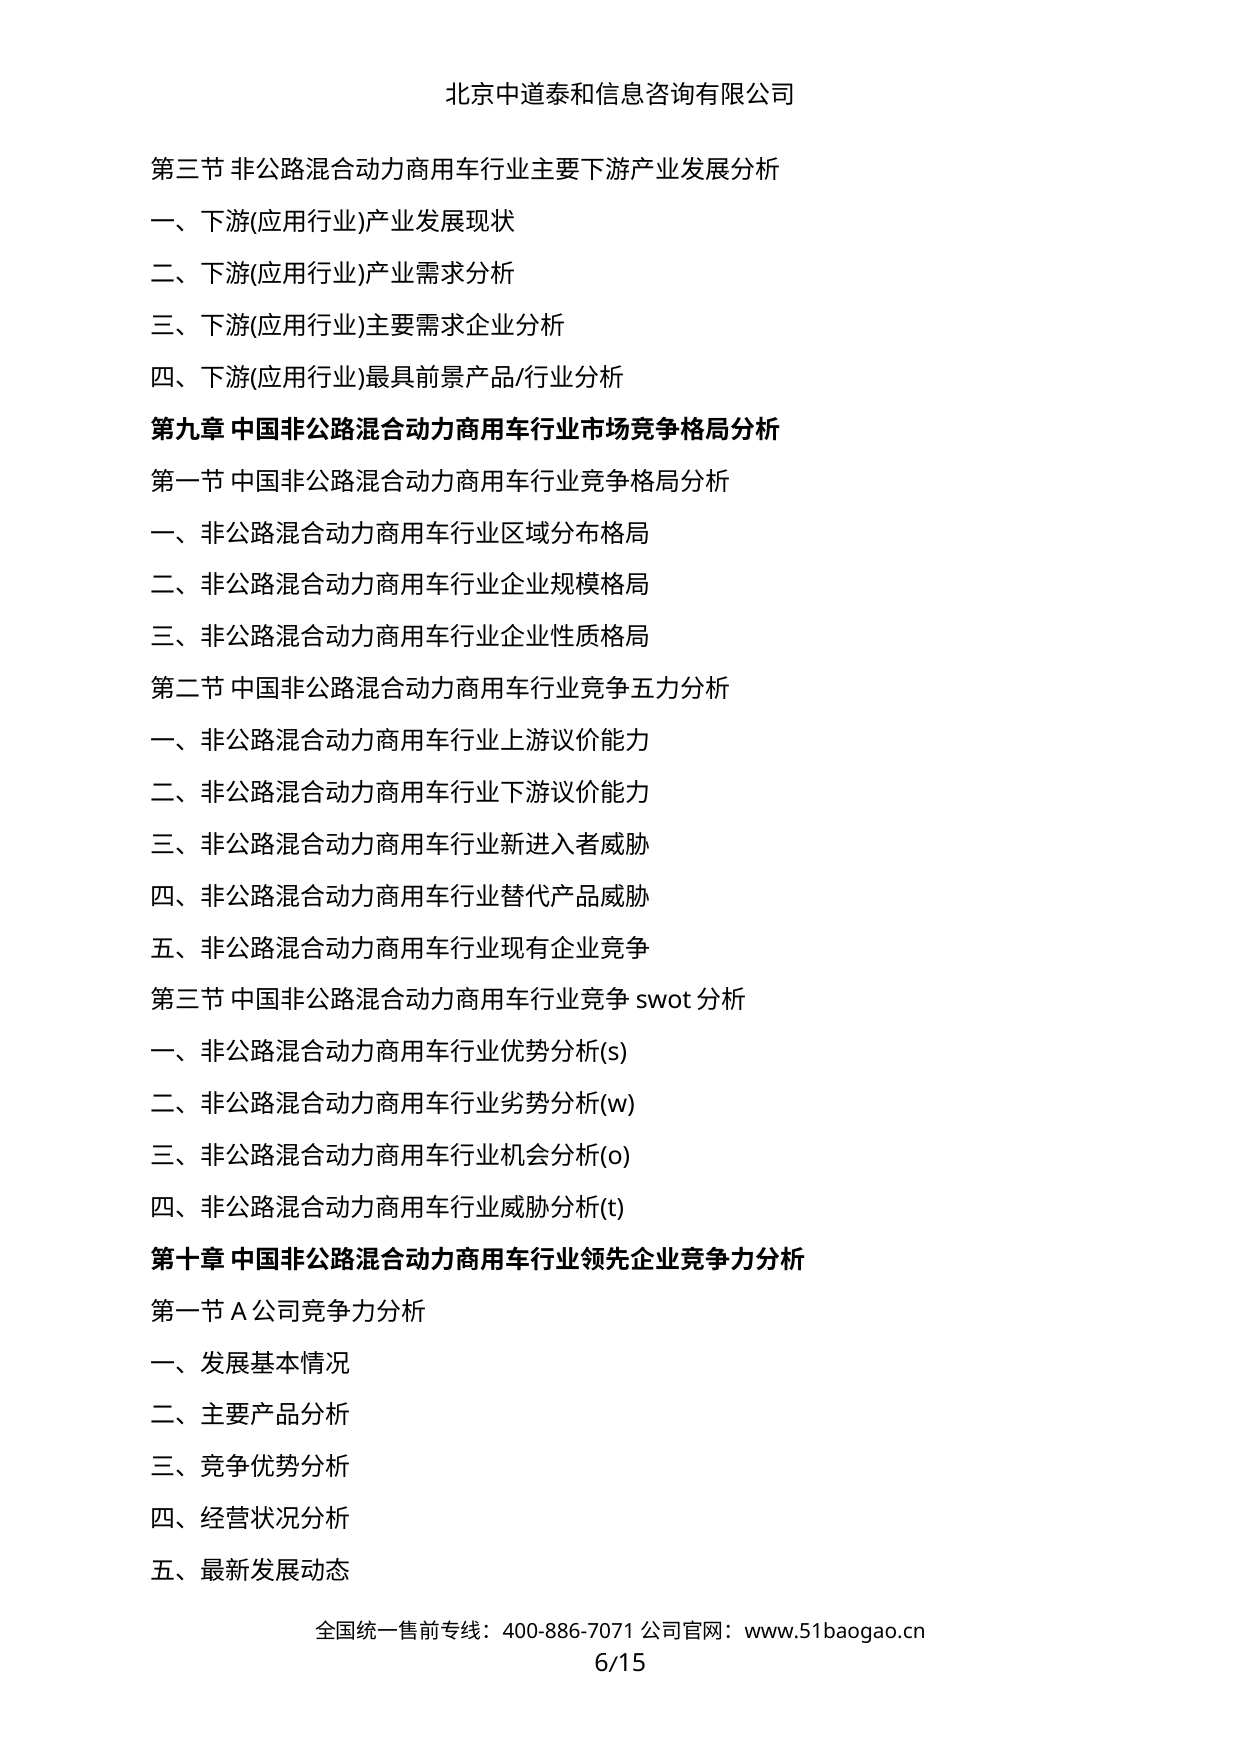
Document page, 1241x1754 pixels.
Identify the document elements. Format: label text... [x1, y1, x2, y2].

text 二、下游(应用行业)产业需求分析 [150, 254, 1090, 290]
text 四、非公路混合动力商用车行业替代产品威胁 [150, 876, 1090, 912]
text 第二节 中国非公路混合动力商用车行业竞争五力分析 [150, 669, 1090, 705]
text 三、竞争优势分析 [150, 1447, 1090, 1483]
text 第九章 中国非公路混合动力商用车行业市场竞争格局分析 [150, 409, 1090, 446]
text 四、非公路混合动力商用车行业威胁分析(t) [150, 1187, 1090, 1224]
text 第一节 A公司竞争力分析 [150, 1291, 1090, 1327]
text 二、非公路混合动力商用车行业下游议价能力 [150, 772, 1090, 809]
text 五、最新发展动态 [150, 1551, 1090, 1587]
text 二、非公路混合动力商用车行业劣势分析(w) [150, 1084, 1090, 1120]
text 一、下游(应用行业)产业发展现状 [150, 202, 1090, 238]
text 二、主要产品分析 [150, 1395, 1090, 1431]
text 三、下游(应用行业)主要需求企业分析 [150, 306, 1090, 342]
text 三、非公路混合动力商用车行业新进入者威胁 [150, 824, 1090, 861]
text 三、非公路混合动力商用车行业企业性质格局 [150, 617, 1090, 653]
text 第一节 中国非公路混合动力商用车行业竞争格局分析 [150, 461, 1090, 497]
text 一、非公路混合动力商用车行业区域分布格局 [150, 513, 1090, 549]
text 三、非公路混合动力商用车行业机会分析(o) [150, 1136, 1090, 1172]
text 四、经营状况分析 [150, 1499, 1090, 1535]
text 五、非公路混合动力商用车行业现有企业竞争 [150, 928, 1090, 964]
text 第三节 中国非公路混合动力商用车行业竞争swot分析 [150, 980, 1090, 1016]
text 二、非公路混合动力商用车行业企业规模格局 [150, 565, 1090, 601]
text 第十章 中国非公路混合动力商用车行业领先企业竞争力分析 [150, 1239, 1090, 1276]
text 第三节 非公路混合动力商用车行业主要下游产业发展分析 [150, 150, 1090, 186]
text 一、发展基本情况 [150, 1343, 1090, 1379]
text 一、非公路混合动力商用车行业上游议价能力 [150, 721, 1090, 757]
text 一、非公路混合动力商用车行业优势分析(s) [150, 1032, 1090, 1068]
text 四、下游(应用行业)最具前景产品/行业分析 [150, 357, 1090, 394]
